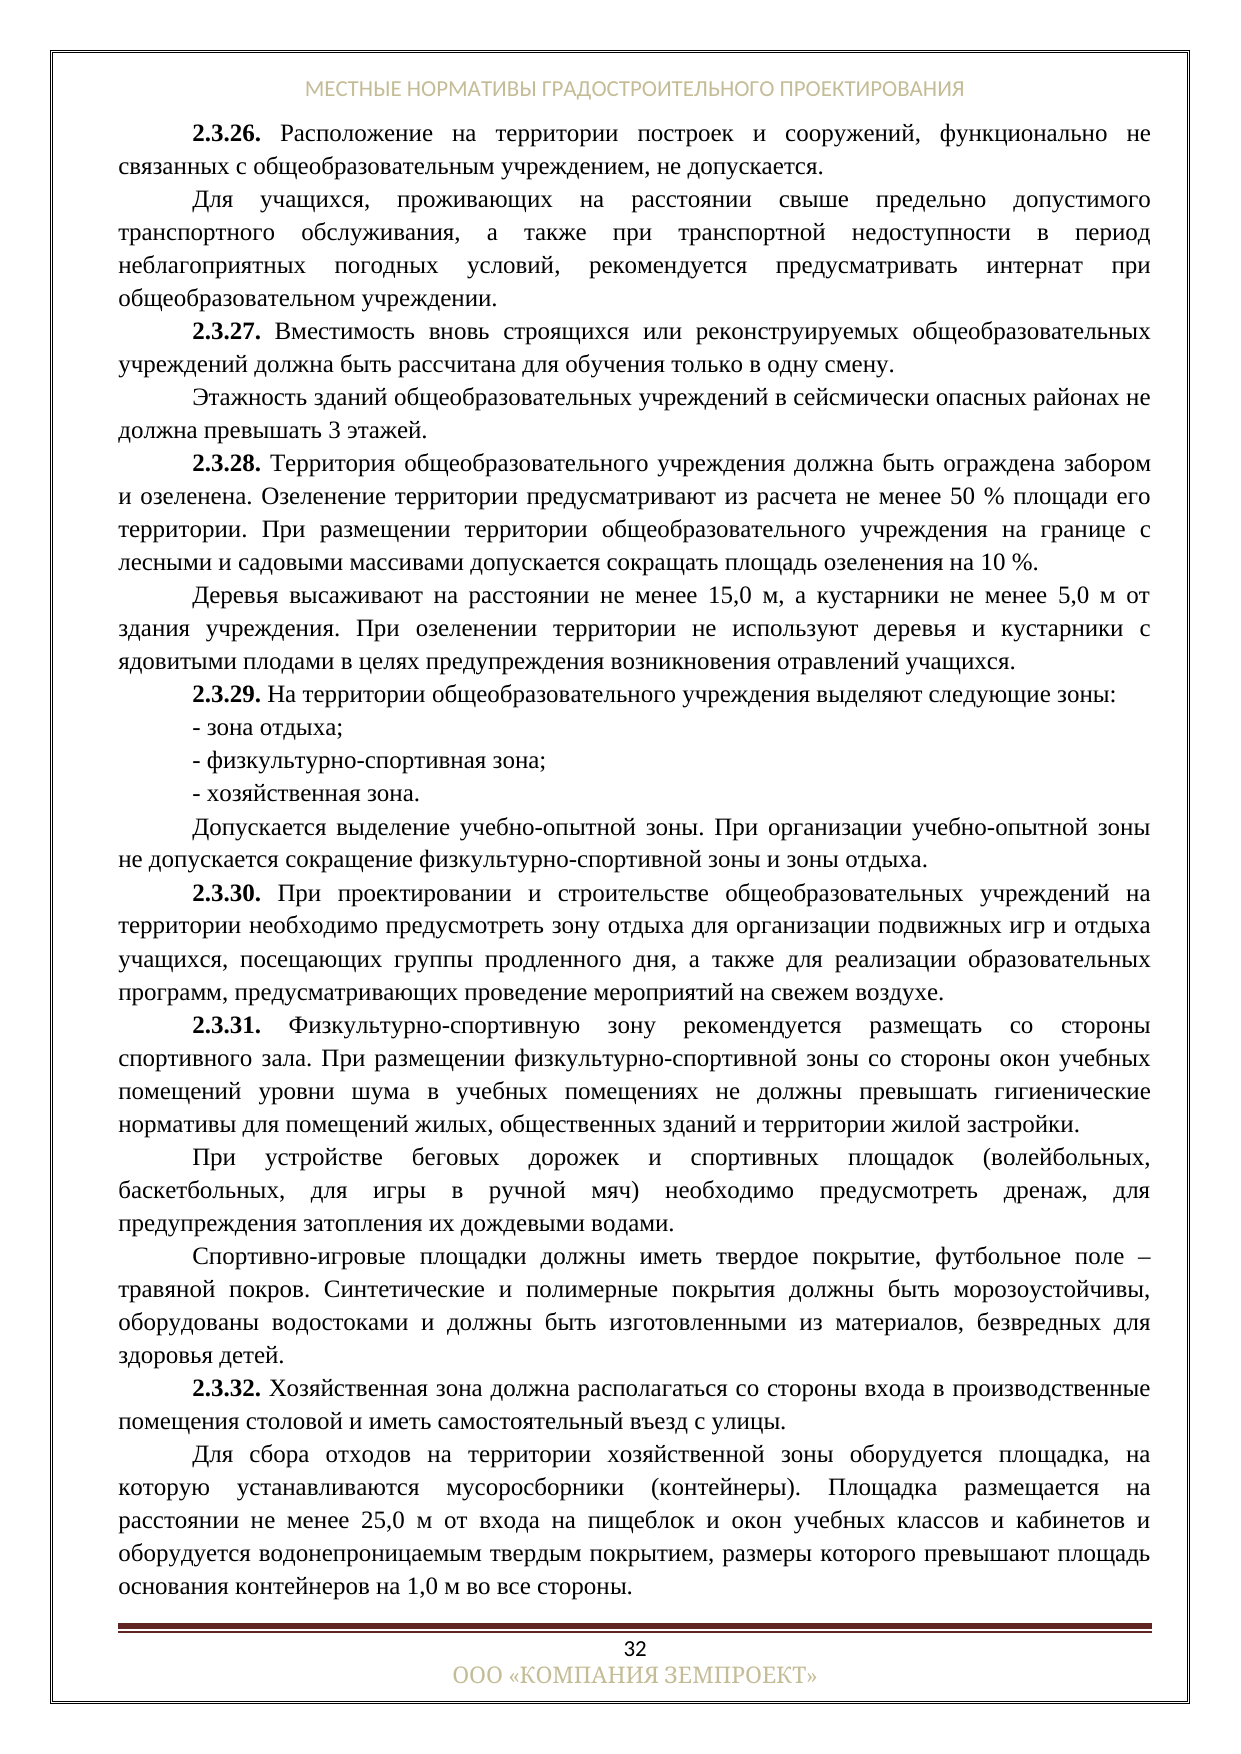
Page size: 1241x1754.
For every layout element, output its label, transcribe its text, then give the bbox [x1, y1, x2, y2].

text 2.3.26. Расположение на территории построек и сооружений, функционально не связанных с общеобразовательным учреждением, не допускается. [118, 118, 1152, 180]
text Для учащихся, проживающих на расстоянии свыше предельно допустимого транспортного обслуживания, а также при транспортной недоступности в период неблагоприятных погодных условий, рекомендуется предусматривать интернат при общеобразовательном учреждении. [118, 184, 1152, 312]
text 2.3.27. Вместимость вновь строящихся или реконструируемых общеобразовательных учреждений должна быть рассчитана для обучения только в одну смену. [118, 316, 1152, 378]
text Деревья высаживают на расстоянии не менее 15,0 м, а кустарники не менее 5,0 м от здания учреждения. При озеленении территории не используют деревья и кустарники с ядовитыми плодами в целях предупреждения возникновения отравлений учащихся. [118, 580, 1152, 675]
text 2.3.31. Физкультурно-спортивную зону рекомендуется размещать со стороны спортивного зала. При размещении физкультурно-спортивной зоны со стороны окон учебных помещений уровни шума в учебных помещениях не должны превышать гигиенические нормативы для помещений жилых, общественных зданий и территории жилой застройки. [118, 1010, 1152, 1137]
text Допускается выделение учебно-опытной зоны. При организации учебно-опытной зоны не допускается сокращение физкультурно-спортивной зоны и зоны отдыха. [118, 812, 1152, 873]
text 2.3.29. На территории общеобразовательного учреждения выделяют следующие зоны: [118, 679, 1152, 708]
text При устройстве беговых дорожек и спортивных площадок (волейбольных, баскетбольных, для игры в ручной мяч) необходимо предусмотреть дренаж, для предупреждения затопления их дождевыми водами. [118, 1142, 1152, 1237]
text - зона отдыха; [118, 712, 1152, 741]
text Этажность зданий общеобразовательных учреждений в сейсмически опасных районах не должна превышать 3 этажей. [118, 382, 1152, 444]
text 2.3.32. Хозяйственная зона должна располагаться со стороны входа в производственные помещения столовой и иметь самостоятельный въезд с улицы. [118, 1373, 1152, 1435]
text - физкультурно-спортивная зона; [118, 746, 1152, 774]
text Для сбора отходов на территории хозяйственной зоны оборудуется площадка, на которую устанавливаются мусоросборники (контейнеры). Площадка размещается на расстоянии не менее 25,0 м от входа на пищеблок и окон учебных классов и кабинетов и оборудуется водонепроницаемым твердым покрытием, размеры которого превышают площадь основания контейнеров на 1,0 м во все стороны. [118, 1439, 1152, 1600]
text Спортивно-игровые площадки должны иметь твердое покрытие, футбольное поле – травяной покров. Синтетические и полимерные покрытия должны быть морозоустойчивы, оборудованы водостоками и должны быть изготовленными из материалов, безвредных для здоровья детей. [118, 1241, 1152, 1369]
text 2.3.28. Территория общеобразовательного учреждения должна быть ограждена забором и озеленена. Озеленение территории предусматривают из расчета не менее 50 % площади его территории. При размещении территории общеобразовательного учреждения на границе с лесными и садовыми массивами допускается сокращать площадь озеленения на 10 %. [118, 448, 1152, 576]
text 2.3.30. При проектировании и строительстве общеобразовательных учреждений на территории необходимо предусмотреть зону отдыха для организации подвижных игр и отдыха учащихся, посещающих группы продленного дня, а также для реализации образовательных программ, предусматривающих проведение мероприятий на свежем воздухе. [118, 878, 1152, 1005]
text - хозяйственная зона. [118, 778, 1152, 807]
